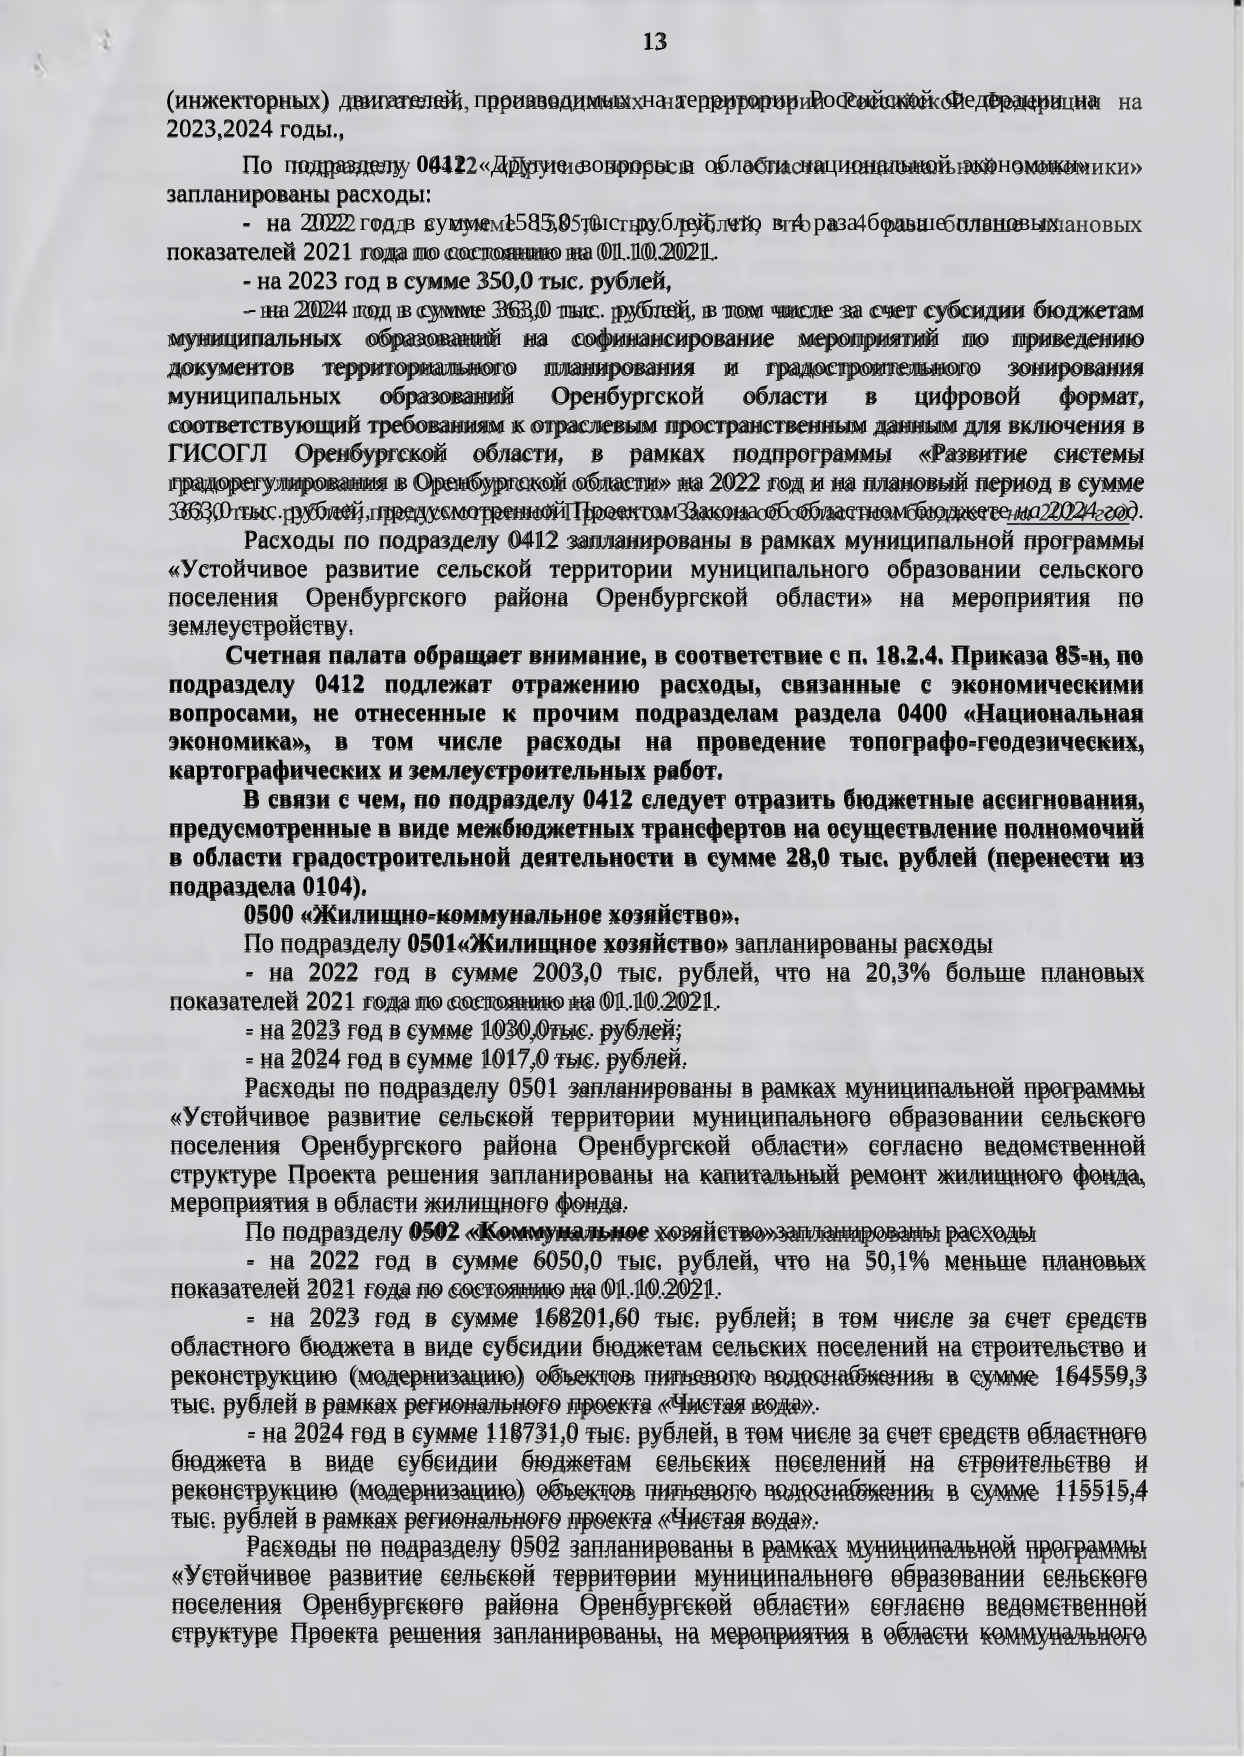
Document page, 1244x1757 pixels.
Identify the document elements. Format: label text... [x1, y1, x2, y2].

text (инжекторных) двигателей, производимых на территории Российской Федерации на 2023,2024 годы., [166, 84, 1160, 142]
text Расходы по подразделу 0501 запланированы в рамках муниципальной программы [244, 1072, 1160, 1100]
text 13 [640, 26, 669, 54]
text По подразделу 0501«Жилищное хозяйство» запланированы расходы [243, 927, 1160, 956]
list на 2024 год в сумме 1017,0 тыс. рублей. [245, 1042, 1160, 1071]
text «Устойчивое развитие сельской территории муниципального образовании сельского поселения Оренбургского района Оренбургской области» на мероприятия по землеустройству. [168, 554, 1143, 638]
text В связи с чем, по подразделу 0412 следует отразить бюджетные ассигнования, предусмотренные в виде межбюджетных трансфертов на осуществление полномочий в области градостроительной деятельности в сумме 28,0 тыс. рублей (перенести из подраздела 0104). [169, 783, 1145, 898]
picture [0, 0, 1244, 1756]
list на 2022 год в сумме 6050,0 тыс. рублей, что на 50,1% меньше плановых показателей 2021 года по состоянию на 01.10.2021. [170, 1244, 1146, 1301]
list на 2024 год в сумме 118731,0 тыс. рублей, в том числе за счет средств областного бюджета в виде субсидии бюджетам сельских поселений на строительство и реконструкцию (модернизацию) объектов питьевого водоснабжения в сумме 115515,4 тыс. рублей в рамках регионального проекта «Чистая вода». [171, 1417, 1148, 1529]
text По подразделу 0412 «Другие вопросы в области национальной экономики» запланированы расходы: [166, 149, 1160, 207]
list на 2022 год в сумме 1585,0 тыс. рублей, что в 4 раза больше плановых показателей 2021 года по состоянию на 01.10.2021. [166, 207, 1142, 265]
text По подразделу 0502 «Коммунальное хозяйство»запланированы расходы [245, 1215, 1160, 1244]
subtitle Счетная палата обращает внимание, в соответствие с п. 18.2.4. Приказа 85-н, по подразделу 0412 подлежат отражению расходы, связанные с экономическими вопросами, не отнесенные к прочим подразделам раздела 0400 «Национальная экономика», в том числе расходы на проведение топографо-геодезических, картографических и землеустроительных работ. [168, 639, 1144, 783]
text «Устойчивое развитие сельской территории муниципального образовании сельского поселения Оренбургского района Оренбургской области» согласно ведомственной структуре Проекта решения запланированы, на мероприятия в области коммунального [171, 1558, 1147, 1645]
list на 2023 год в сумме 168201,60 тыс. рублей; в том числе за счет средств областного бюджета в виде субсидии бюджетам сельских поселений на строительство и реконструкцию (модернизацию) объектов питьевого водоснабжения в сумме 164559,3 тыс. рублей в рамках регионального проекта «Чистая вода». [170, 1301, 1148, 1416]
text «Устойчивое развитие сельской территории муниципального образовании сельского поселения Оренбургского района Оренбургской области» согласно ведомственной структуре Проекта решения запланированы на капитальный ремонт жилищного фонда, мероприятия в области жилищного фонда. [170, 1100, 1146, 1215]
list на 2022 год в сумме 2003,0 тыс. рублей, что на 20,3% больше плановых показателей 2021 года по состоянию на 01.10.2021. [169, 956, 1145, 1013]
text Расходы по подразделу 0502 запланированы в рамках муниципальной программы [246, 1530, 1160, 1558]
list на 2023 год в сумме 350,0 тыс. рублей, [243, 265, 1160, 293]
subtitle 0500 «Жилищно-коммунальное хозяйство». [244, 898, 1160, 927]
list на 2024 год в сумме 363,0 тыс. рублей, в том числе за счет субсидии бюджетам муниципальных образований на софинансирование мероприятий по приведению документов территориального планирования и градостроительного зонирования муниципальных образований Оренбургской области в цифровой формат, соответствующий требованиям к отраслевым пространственным данным для включения в ГИСОГЛ Оренбургской области, в рамках подпрограммы «Развитие системы градорегулирования в Оренбургской области» на 2022 год и на плановый период в сумме 363,0 тыс. рублей, предусмотренной Проектом Закона об областном бюджете на 2024 год. Расходы по подразделу 0412 запланированы в рамках муниципальной программы [166, 294, 1145, 552]
list на 2023 год в сумме 1030,0тыс. рублей; [245, 1013, 1160, 1042]
